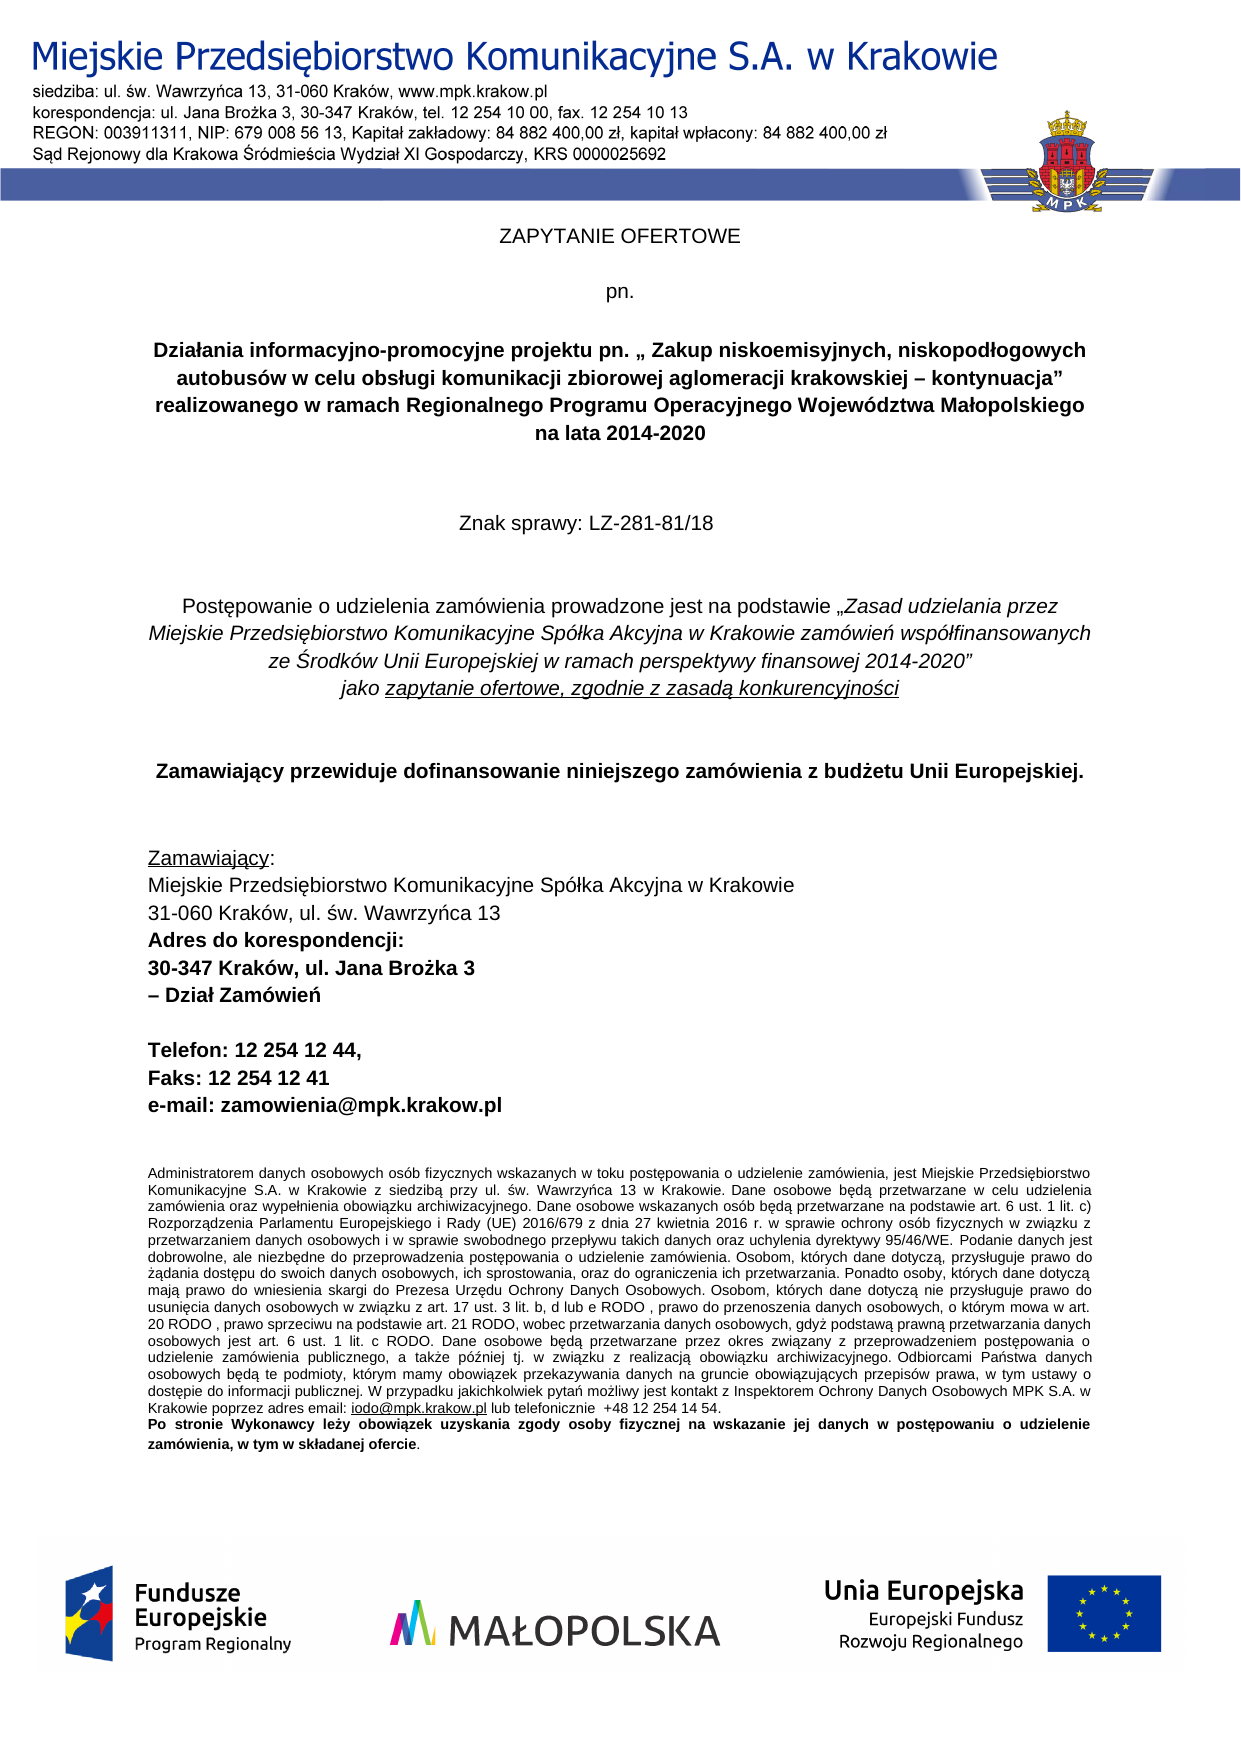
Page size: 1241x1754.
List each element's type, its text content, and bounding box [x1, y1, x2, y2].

text ZAPYTANIE OFERTOWE [148, 224, 1092, 248]
text Po stronie Wykonawcy leży obowiązek uzyskania zgody osoby fizycznej na wskazanie jej danych w postępowaniu o udzielenie zamówienia, w tym w składanej ofercie. [148, 1416, 1092, 1453]
picture [35, 1536, 1189, 1679]
text – Dział Zamówień [148, 983, 1092, 1007]
text pn. [148, 279, 1092, 303]
text Postępowanie o udzielenia zamówienia prowadzone jest na podstawie „Zasad udzielania przez Miejskie Przedsiębiorstwo Komunikacyjne Spółka Akcyjna w Krakowie zamówień współfinansowanych ze Środków Unii Europejskiej w ramach perspektywy finansowej 2014-2020” [148, 594, 1092, 673]
text Telefon: 12 254 12 44, [148, 1038, 1092, 1062]
text jako zapytanie ofertowe, zgodnie z zasadą konkurencyjności [148, 676, 1092, 700]
text Zamawiający: [148, 845, 1092, 869]
text 31-060 Kraków, ul. św. Wawrzyńca 13 [148, 900, 1092, 924]
picture [0, 29, 1241, 224]
text Administratorem danych osobowych osób fizycznych wskazanych w toku postępowania o udzielenie zamówienia, jest Miejskie Przedsiębiorstwo Komunikacyjne S.A. w Krakowie z siedzibą przy ul. św. Wawrzyńca 13 w Krakowie. Dane osobowe będą przetwarzane w celu udzielenia zamówienia oraz wypełnienia obowiązku archiwizacyjnego. Dane osobowe wskazanych osób będą przetwarzane na podstawie art. 6 ust. 1 lit. c) Rozporządzenia Parlamentu Europejskiego i Rady (UE) 2016/679 z dnia 27 kwietnia 2016 r. w sprawie ochrony osób fizycznych w związku z przetwarzaniem danych osobowych i w sprawie swobodnego przepływu takich danych oraz uchylenia dyrektywy 95/46/WE. Podanie danych jest dobrowolne, ale niezbędne do przeprowadzenia postępowania o udzielenie zamówienia. Osobom, których dane dotyczą, przysługuje prawo do żądania dostępu do swoich danych osobowych, ich sprostowania, oraz do ograniczenia ich przetwarzania. Ponadto osoby, których dane dotyczą mają prawo do wniesienia skargi do Prezesa Urzędu Ochrony Danych Osobowych. Osobom, których dane dotyczą nie przysługuje prawo do usunięcia danych osobowych w związku z art. 17 ust. 3 lit. b, d lub e RODO , prawo do przenoszenia danych osobowych, o którym mowa w art. 20 RODO , prawo sprzeciwu na podstawie art. 21 RODO, wobec przetwarzania danych osobowych, gdyż podstawą prawną przetwarzania danych osobowych jest art. 6 ust. 1 lit. c RODO. Dane osobowe będą przetwarzane przez okres związany z przeprowadzeniem postępowania o udzielenie zamówienia publicznego, a także później tj. w związku z realizacją obowiązku archiwizacyjnego. Odbiorcami Państwa danych osobowych będą te podmioty, którym mamy obowiązek przekazywania danych na gruncie obowiązujących przepisów prawa, w tym ustawy o dostępie do informacji publicznej. W przypadku jakichkolwiek pytań możliwy jest kontakt z Inspektorem Ochrony Danych Osobowych MPK S.A. w Krakowie poprzez adres email: iodo@mpk.krakow.pl lub telefonicznie +48 12 254 14 54. [148, 1164, 1092, 1416]
text Adres do korespondencji: [148, 928, 1092, 952]
text Znak sprawy: LZ-281-81/18 [148, 511, 1092, 535]
text Miejskie Przedsiębiorstwo Komunikacyjne Spółka Akcyjna w Krakowie [148, 873, 1092, 897]
text 30-347 Kraków, ul. Jana Brożka 3 [148, 955, 1092, 979]
text Faks: 12 254 12 41 [148, 1065, 1092, 1089]
text Zamawiający przewiduje dofinansowanie niniejszego zamówienia z budżetu Unii Europejskiej. [148, 759, 1092, 783]
text e-mail: zamowienia@mpk.krakow.pl [148, 1093, 1092, 1117]
text Działania informacyjno-promocyjne projektu pn. „ Zakup niskoemisyjnych, niskopodłogowych autobusów w celu obsługi komunikacji zbiorowej aglomeracji krakowskiej – kontynuacja” realizowanego w ramach Regionalnego Programu Operacyjnego Województwa Małopolskiego na lata 2014-2020 [148, 338, 1092, 444]
